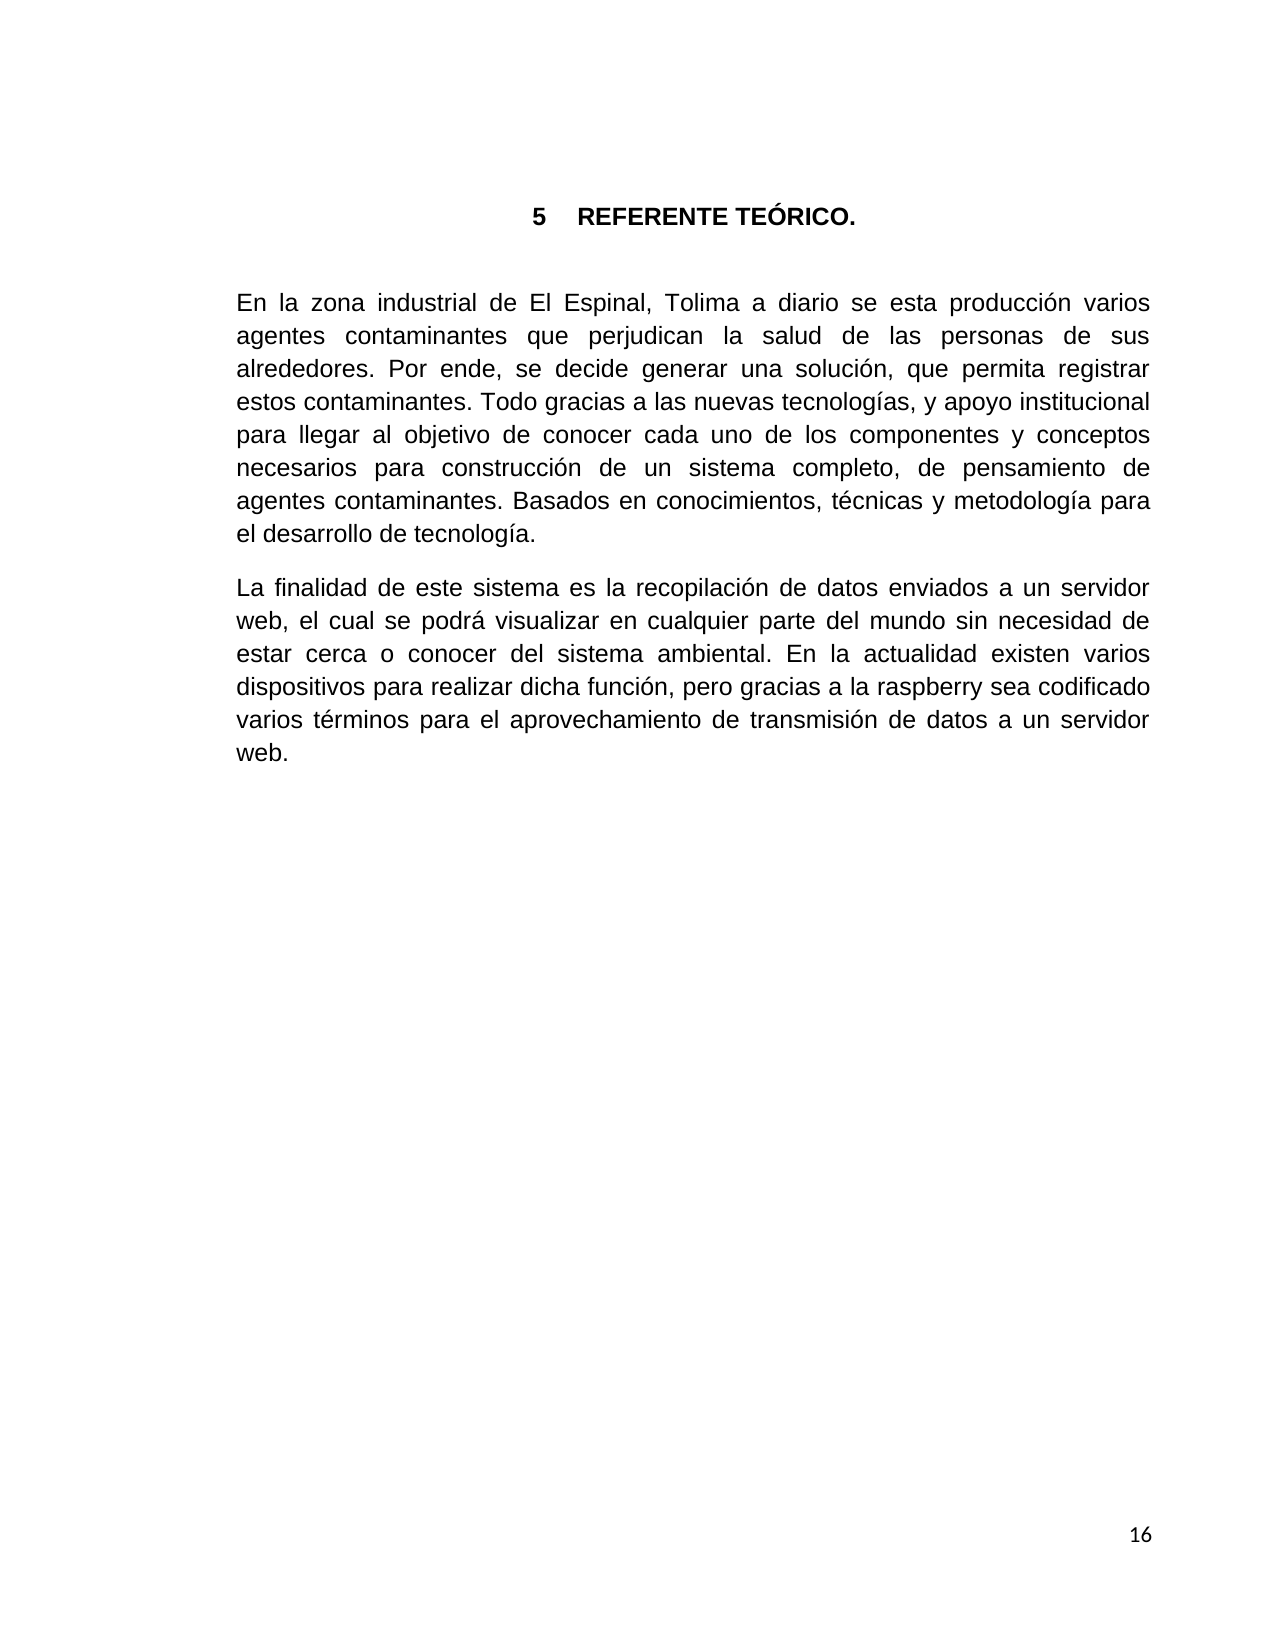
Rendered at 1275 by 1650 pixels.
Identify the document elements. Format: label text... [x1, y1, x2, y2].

text En la zona industrial de El Espinal, Tolima a diario se esta producción varios agentes contaminantes que perjudican la salud de las personas de sus alrededores. Por ende, se decide generar una solución, que permita registrar estos contaminantes. Todo gracias a las nuevas tecnologías, y apoyo institucional para llegar al objetivo de conocer cada uno de los componentes y conceptos necesarios para construcción de un sistema completo, de pensamiento de agentes contaminantes. Basados en conocimientos, técnicas y metodología para el desarrollo de tecnología. [236, 288, 1152, 548]
text La finalidad de este sistema es la recopilación de datos enviados a un servidor web, el cual se podrá visualizar en cualquier parte del mundo sin necesidad de estar cerca o conocer del sistema ambiental. En la actualidad existen varios dispositivos para realizar dicha función, pero gracias a la raspberry sea codificado varios términos para el aprovechamiento de transmisión de datos a un servidor web. [236, 573, 1152, 767]
subtitle REFERENTE TEÓRICO. [236, 202, 1152, 231]
